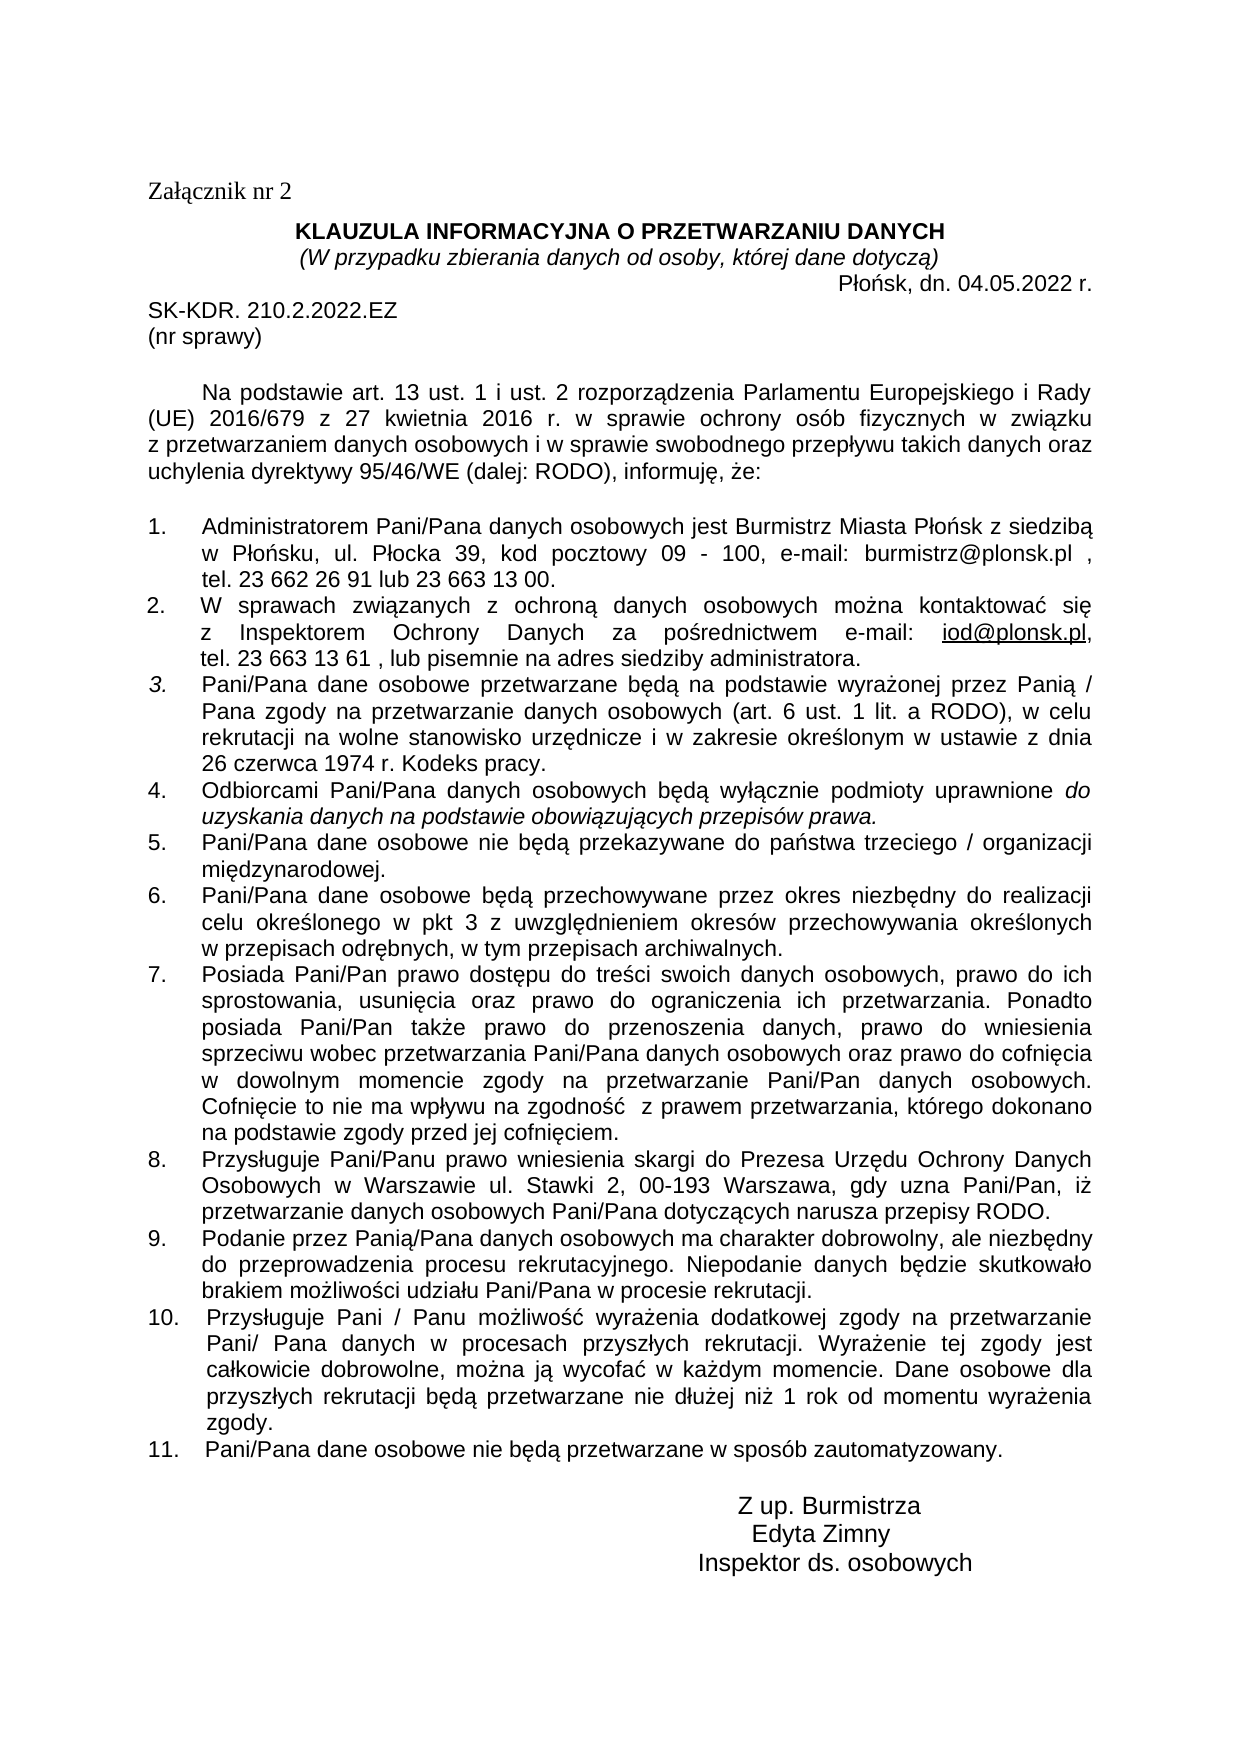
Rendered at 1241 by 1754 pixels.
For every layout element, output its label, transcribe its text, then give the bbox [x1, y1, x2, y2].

text Inspektor ds. osobowych [658, 1548, 1093, 1577]
text Na podstawie art. 13 ust. 1 i ust. 2 rozporządzenia Parlamentu Europejskiego i Rady (UE) 2016/679 z 27 kwietnia 2016 r. w sprawie ochrony osób fizycznych w związku z przetwarzaniem danych osobowych i w sprawie swobodnego przepływu takich danych oraz uchylenia dyrektywy 95/46/WE (dalej: RODO), informuję, że: [148, 378, 1093, 484]
text Edyta Zimny [698, 1519, 1093, 1548]
text 10. Przysługuje Pani / Panu możliwość wyrażenia dodatkowej zgody na przetwarzanie Pani/ Pana danych w procesach przyszłych rekrutacji. Wyrażenie tej zgody jest całkowicie dobrowolne, można ją wycofać w każdym momencie. Dane osobowe dla przyszłych rekrutacji będą przetwarzane nie dłużej niż 1 rok od momentu wyrażenia zgody. [148, 1304, 1093, 1436]
text Z up. Burmistrza [698, 1491, 1093, 1519]
list Pani/Pana dane osobowe przetwarzane będą na podstawie wyrażonej przez Panią / Pana zgody na przetwarzanie danych osobowych (art. 6 ust. 1 lit. a RODO), w celu rekrutacji na wolne stanowisko urzędnicze i w zakresie określonym w ustawie z dnia 26 czerwca 1974 r. Kodeks pracy. [149, 671, 1093, 777]
text 8. Przysługuje Pani/Panu prawo wniesienia skargi do Prezesa Urzędu Ochrony Danych Osobowych w Warszawie ul. Stawki 2, 00-193 Warszawa, gdy uzna Pani/Pan, iż przetwarzanie danych osobowych Pani/Pana dotyczących narusza przepisy RODO. [148, 1146, 1093, 1225]
text (W przypadku zbierania danych od osoby, której dane dotyczą) [148, 244, 1093, 270]
text KLAUZULA INFORMACYJNA O PRZETWARZANIU DANYCH [148, 218, 1093, 244]
text 7. Posiada Pani/Pan prawo dostępu do treści swoich danych osobowych, prawo do ich sprostowania, usunięcia oraz prawo do ograniczenia ich przetwarzania. Ponadto posiada Pani/Pan także prawo do przenoszenia danych, prawo do wniesienia sprzeciwu wobec przetwarzania Pani/Pana danych osobowych oraz prawo do cofnięcia w dowolnym momencie zgody na przetwarzanie Pani/Pan danych osobowych. Cofnięcie to nie ma wpływu na zgodność z prawem przetwarzania, którego dokonano na podstawie zgody przed jej cofnięciem. [148, 961, 1093, 1146]
list W sprawach związanych z ochroną danych osobowych można kontaktować się z Inspektorem Ochrony Danych za pośrednictwem e-mail: iod@plonsk.pl, tel. 23 663 13 61 , lub pisemnie na adres siedziby administratora. [146, 592, 1093, 671]
text 11. Pani/Pana dane osobowe nie będą przetwarzane w sposób zautomatyzowany. [148, 1436, 1093, 1462]
text Załącznik nr 2 [148, 176, 1093, 205]
text 9. Podanie przez Panią/Pana danych osobowych ma charakter dobrowolny, ale niezbędny do przeprowadzenia procesu rekrutacyjnego. Niepodanie danych będzie skutkowało brakiem możliwości udziału Pani/Pana w procesie rekrutacji. [148, 1225, 1093, 1304]
text (nr sprawy) [148, 323, 1093, 349]
text 6. Pani/Pana dane osobowe będą przechowywane przez okres niezbędny do realizacji celu określonego w pkt 3 z uwzględnieniem okresów przechowywania określonych w przepisach odrębnych, w tym przepisach archiwalnych. [148, 882, 1093, 961]
text 5. Pani/Pana dane osobowe nie będą przekazywane do państwa trzeciego / organizacji międzynarodowej. [148, 829, 1093, 882]
text Płońsk, dn. 04.05.2022 r. [148, 270, 1093, 297]
list Administratorem Pani/Pana danych osobowych jest Burmistrz Miasta Płońsk z siedzibą w Płońsku, ul. Płocka 39, kod pocztowy 09 - 100, e-mail: burmistrz@plonsk.pl , tel. 23 662 26 91 lub 23 663 13 00. [148, 513, 1093, 592]
text 4. Odbiorcami Pani/Pana danych osobowych będą wyłącznie podmioty uprawnione do uzyskania danych na podstawie obowiązujących przepisów prawa. [148, 777, 1093, 829]
text SK-KDR. 210.2.2022.EZ [148, 297, 1093, 323]
